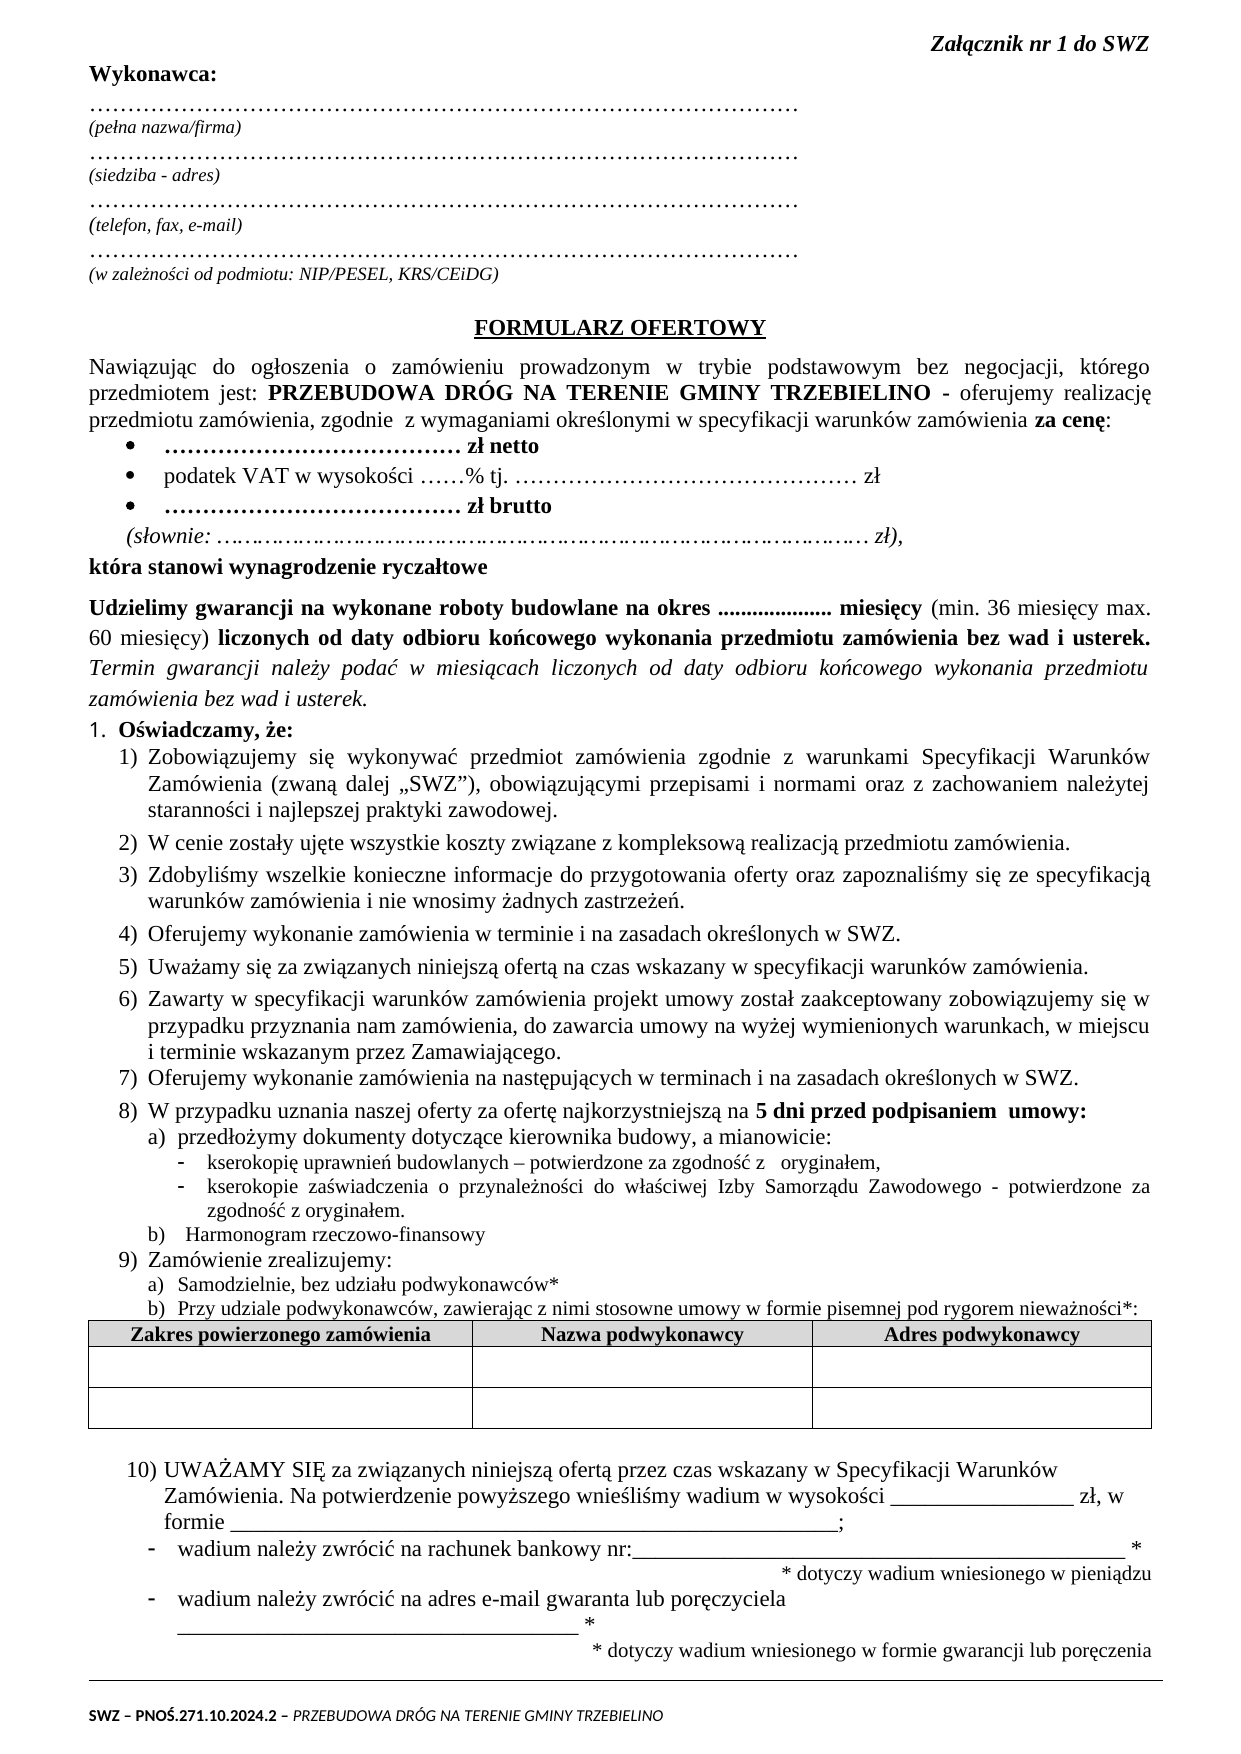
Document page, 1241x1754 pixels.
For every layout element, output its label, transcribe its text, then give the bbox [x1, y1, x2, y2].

text (słownie: …………………………………………………………………………………… zł), [89, 523, 1152, 549]
list Zamówienie zrealizujemy: [118, 1246, 1152, 1272]
list przedłożymy dokumenty dotyczące kierownika budowy, a mianowicie: [148, 1123, 1152, 1150]
list Oferujemy wykonanie zamówienia na następujących w terminach i na zasadach określonych w SWZ. [118, 1064, 1152, 1091]
text (telefon, fax, e-mail) [89, 212, 1152, 236]
text Nawiązując do ogłoszenia o zamówieniu prowadzonym w trybie podstawowym bez negocjacji, którego przedmiotem jest: PRZEBUDOWA DRÓG NA TERENIE GMINY TRZEBIELINO - oferujemy realizację przedmiotu zamówienia, zgodnie z wymaganiami określonymi w specyfikacji warunków zamówienia za cenę: [89, 353, 1152, 432]
list W przypadku uznania naszej oferty za ofertę najkorzystniejszą na 5 dni przed podpisaniem umowy: [118, 1097, 1152, 1123]
list * dotyczy wadium wniesionego w pieniądzu [164, 1561, 1152, 1585]
table_cell [473, 1388, 812, 1428]
list podatek VAT w wysokości ……% tj. ……………………………………… zł [126, 462, 1152, 488]
text Udzielimy gwarancji na wykonane roboty budowlane na okres .................... miesięcy (min. 36 miesięcy max. 60 miesięcy) liczonych od daty odbioru końcowego wykonania przedmiotu zamówienia bez wad i usterek. Termin gwarancji należy podać w miesiącach liczonych od daty odbioru końcowego wykonania przedmiotu zamówienia bez wad i usterek. [89, 594, 1152, 711]
text ………………………………………………………………………………… [89, 90, 1152, 116]
text która stanowi wynagrodzenie ryczałtowe [89, 553, 1152, 579]
text ………………………………………………………………………………… [89, 236, 1152, 263]
table_cell [89, 1388, 472, 1428]
text Załącznik nr 1 do SWZ [89, 29, 1152, 56]
list Zobowiązujemy się wykonywać przedmiot zamówienia zgodnie z warunkami Specyfikacji Warunków Zamówienia (zwaną dalej „SWZ”), obowiązującymi przepisami i normami oraz z zachowaniem należytej staranności i najlepszej praktyki zawodowej. [118, 743, 1152, 822]
table_header Nazwa podwykonawcy [473, 1321, 812, 1346]
list ………………………………… zł brutto [126, 492, 1152, 519]
list Uważamy się za związanych niniejszą ofertą na czas wskazany w specyfikacji warunków zamówienia. [118, 953, 1152, 979]
list kserokopię uprawnień budowlanych – potwierdzone za zgodność z oryginałem, [177, 1150, 1152, 1174]
text ………………………………………………………………………………… [89, 186, 1152, 212]
list Oferujemy wykonanie zamówienia w terminie i na zasadach określonych w SWZ. [118, 920, 1152, 946]
list wadium należy zwrócić na rachunek bankowy nr:___________________________________________ * [148, 1535, 1152, 1561]
table_header Zakres powierzonego zamówienia [89, 1321, 472, 1346]
text (siedziba - adres) [89, 164, 1152, 186]
list Przy udziale podwykonawców, zawierając z nimi stosowne umowy w formie pisemnej pod rygorem nieważności*: [148, 1296, 1152, 1320]
list Zawarty w specyfikacji warunków zamówienia projekt umowy został zaakceptowany zobowiązujemy się w przypadku przyznania nam zamówienia, do zawarcia umowy na wyżej wymienionych warunkach, w miejscu i terminie wskazanym przez Zamawiającego. [118, 985, 1152, 1064]
list wadium należy zwrócić na adres e-mail gwaranta lub poręczyciela ___________________________________ * [148, 1585, 1152, 1638]
table_header Adres podwykonawcy [813, 1321, 1151, 1346]
text (pełna nazwa/firma) [89, 116, 1152, 138]
list ………………………………… zł netto [126, 432, 1152, 458]
table_cell [89, 1347, 472, 1387]
table_cell [813, 1388, 1151, 1428]
list * dotyczy wadium wniesionego w formie gwarancji lub poręczenia [239, 1638, 1152, 1662]
table_cell [473, 1347, 812, 1387]
list Zdobyliśmy wszelkie konieczne informacje do przygotowania oferty oraz zapoznaliśmy się ze specyfikacją warunków zamówienia i nie wnosimy żadnych zastrzeżeń. [118, 861, 1152, 914]
text FORMULARZ OFERTOWY [89, 314, 1152, 341]
list W cenie zostały ujęte wszystkie koszty związane z kompleksową realizacją przedmiotu zamówienia. [118, 828, 1152, 855]
list kserokopie zaświadczenia o przynależności do właściwej Izby Samorządu Zawodowego - potwierdzone za zgodność z oryginałem. [177, 1174, 1152, 1222]
text (w zależności od podmiotu: NIP/PESEL, KRS/CEiDG) [89, 263, 1152, 284]
list UWAŻAMY SIĘ za związanych niniejszą ofertą przez czas wskazany w Specyfikacji Warunków Zamówienia. Na potwierdzenie powyższego wnieśliśmy wadium w wysokości ________________ zł, w formie _____________________________________________________; [126, 1456, 1152, 1535]
table_cell [813, 1347, 1151, 1387]
list Samodzielnie, bez udziału podwykonawców* [148, 1272, 1152, 1296]
list Harmonogram rzeczowo-finansowy [148, 1222, 1152, 1246]
text Wykonawca: [89, 60, 1152, 86]
list Oświadczamy, że: [89, 715, 1152, 743]
text ………………………………………………………………………………… [89, 138, 1152, 164]
